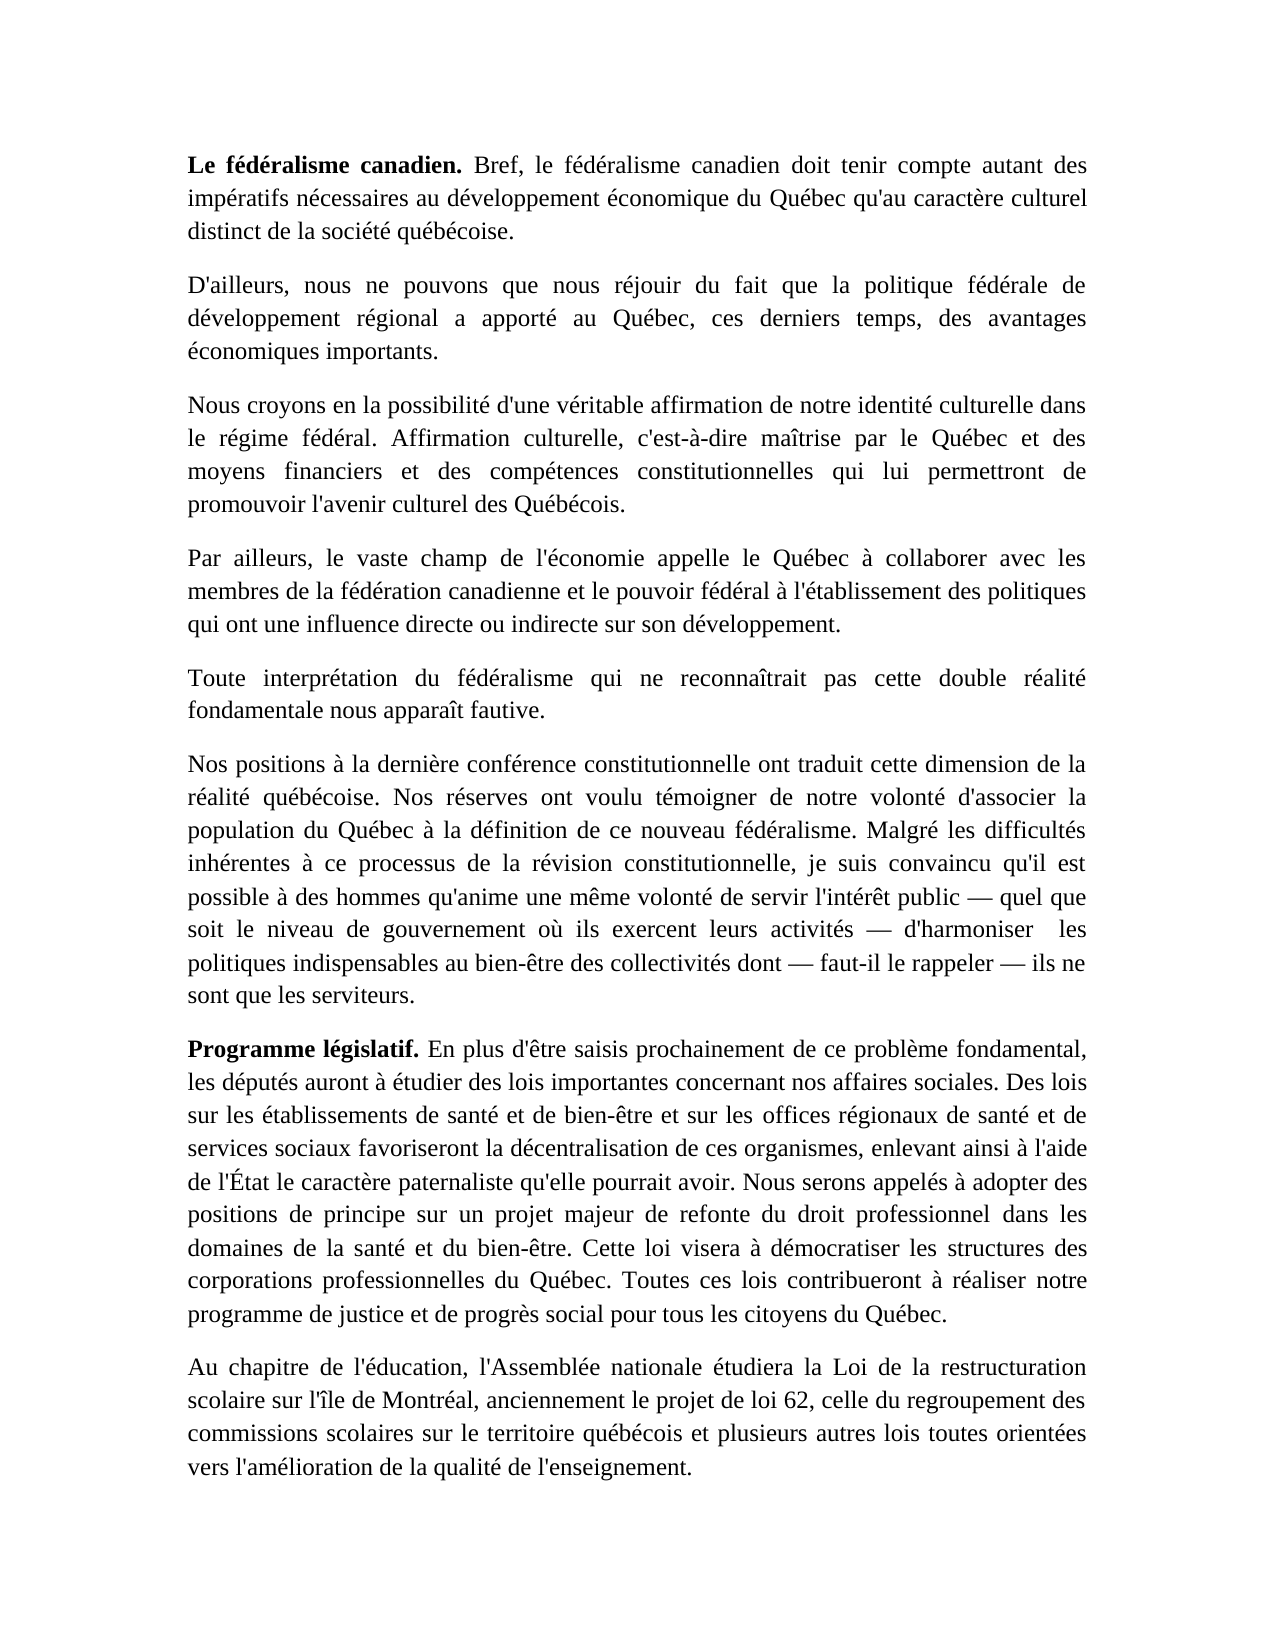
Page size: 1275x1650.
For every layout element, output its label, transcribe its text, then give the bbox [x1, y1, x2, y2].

text Par ailleurs, le vaste champ de l'économie appelle le Québec à collaborer avec les membres de la fédération canadienne et le pouvoir fédéral à l'établissement des politiques qui ont une influence directe ou indirecte sur son développement. [187, 543, 1087, 637]
text Nos positions à la dernière conférence constitutionnelle ont traduit cette dimension de la réalité québécoise. Nos réserves ont voulu témoigner de notre volonté d'associer la population du Québec à la définition de ce nouveau fédéralisme. Malgré les difficultés inhérentes à ce processus de la révision constitutionnelle, je suis convaincu qu'il est possible à des hommes qu'anime une même volonté de servir l'intérêt public — quel que soit le niveau de gouvernement où ils exercent leurs activités — d'harmoniser les politiques indispensables au bien-être des collectivités dont — faut-il le rappeler — ils ne sont que les serviteurs. [187, 749, 1087, 1009]
text Le fédéralisme canadien. Bref, le fédéralisme canadien doit tenir compte autant des impératifs nécessaires au développement économique du Québec qu'au caractère culturel distinct de la société québécoise. [187, 150, 1087, 245]
text Programme législatif. En plus d'être saisis prochainement de ce problème fondamental, les députés auront à étudier des lois importantes concernant nos affaires sociales. Des lois sur les établissements de santé et de bien-être et sur les offices régionaux de santé et de services sociaux favoriseront la décentralisation de ces organismes, enlevant ainsi à l'aide de l'État le caractère paternaliste qu'elle pourrait avoir. Nous serons appelés à adopter des positions de principe sur un projet majeur de refonte du droit professionnel dans les domaines de la santé et du bien-être. Cette loi visera à démocratiser les structures des corporations professionnelles du Québec. Toutes ces lois contribueront à réaliser notre programme de justice et de progrès social pour tous les citoyens du Québec. [187, 1034, 1087, 1327]
text Au chapitre de l'éducation, l'Assemblée nationale étudiera la Loi de la restructuration scolaire sur l'île de Montréal, anciennement le projet de loi 62, celle du regroupement des commissions scolaires sur le territoire québécois et plusieurs autres lois toutes orientées vers l'amélioration de la qualité de l'enseignement. [187, 1352, 1087, 1480]
text Toute interprétation du fédéralisme qui ne reconnaîtrait pas cette double réalité fondamentale nous apparaît fautive. [187, 663, 1087, 724]
text Nous croyons en la possibilité d'une véritable affirmation de notre identité culturelle dans le régime fédéral. Affirmation culturelle, c'est-à-dire maîtrise par le Québec et des moyens financiers et des compétences constitutionnelles qui lui permettront de promouvoir l'avenir culturel des Québécois. [187, 390, 1087, 518]
text D'ailleurs, nous ne pouvons que nous réjouir du fait que la politique fédérale de développement régional a apporté au Québec, ces derniers temps, des avantages économiques importants. [187, 270, 1087, 365]
